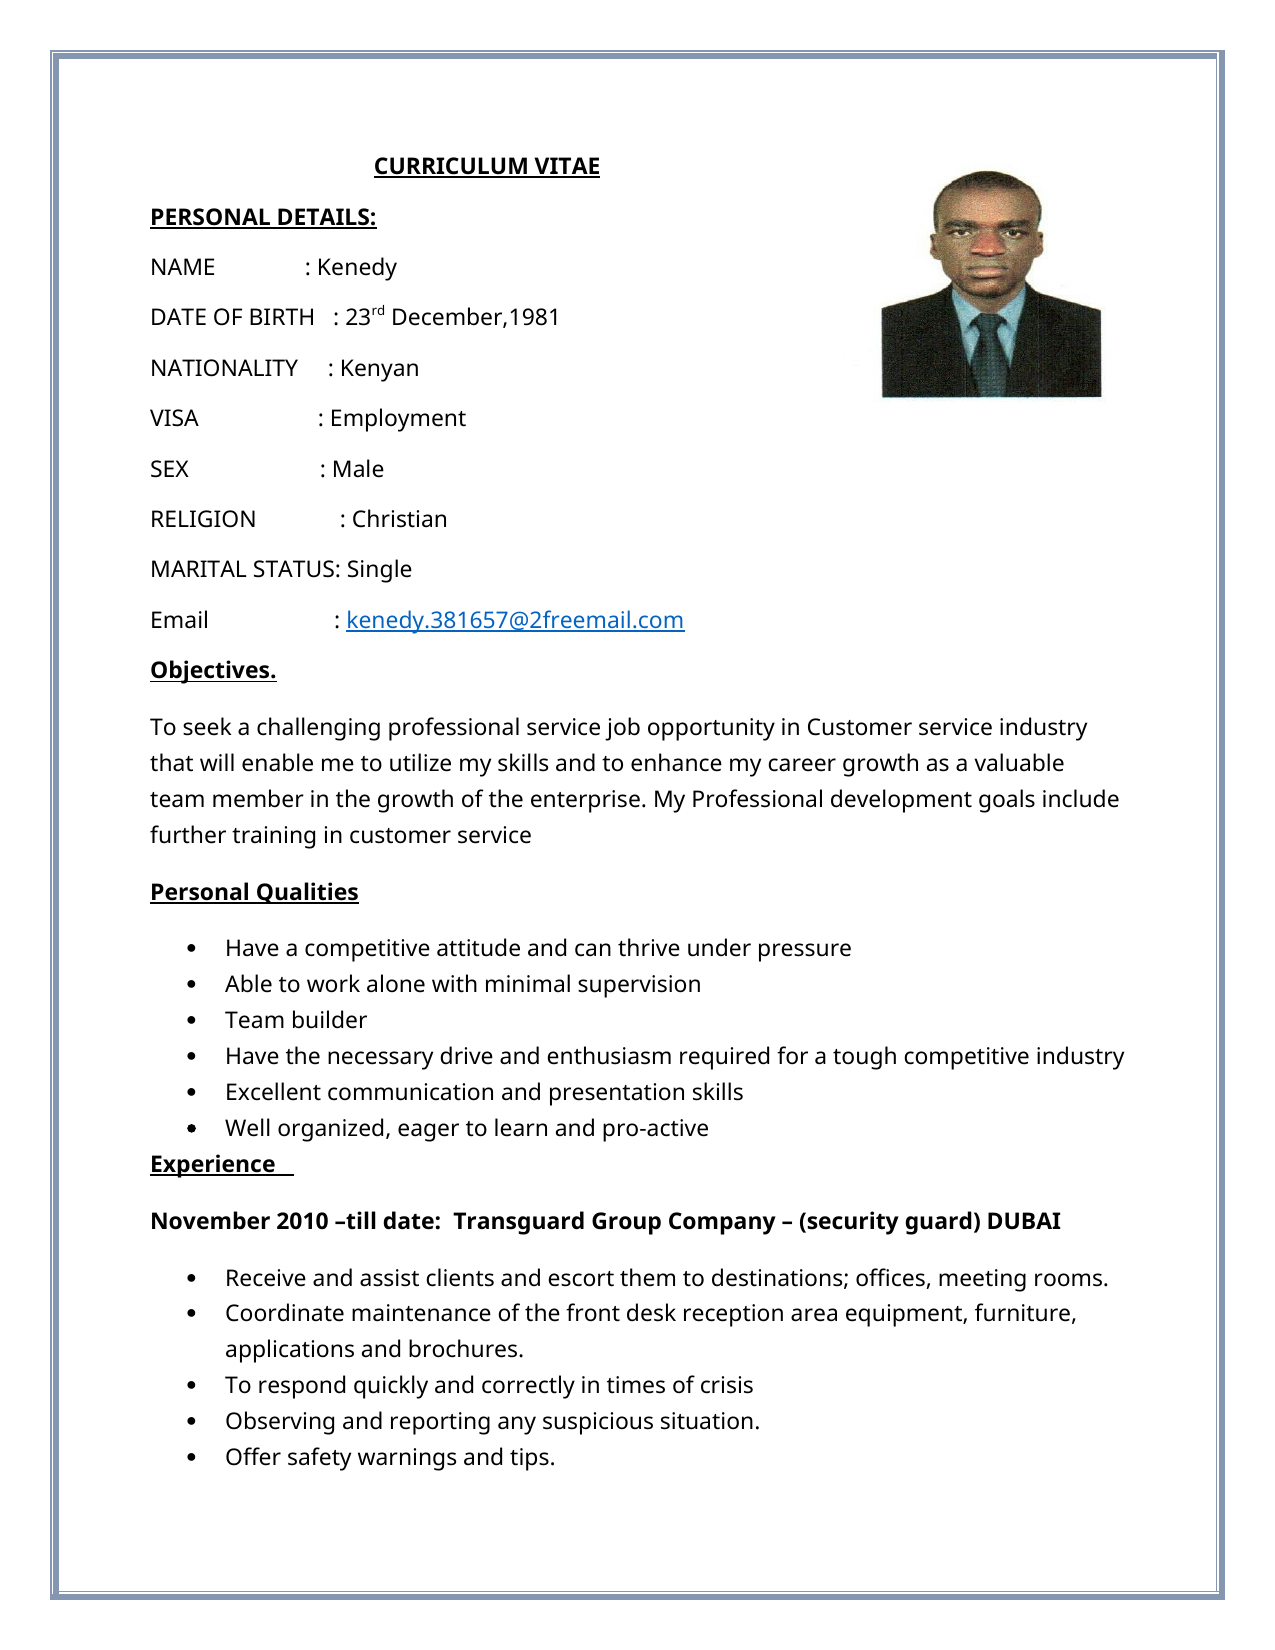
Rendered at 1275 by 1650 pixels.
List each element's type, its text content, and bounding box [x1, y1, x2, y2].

text VISA : Employment [150, 402, 1125, 433]
picture [842, 150, 1125, 422]
text Experience [150, 1148, 1125, 1179]
text Email : kenedy.381657@2freemail.com [150, 604, 1125, 635]
list Well organized, eager to learn and pro-active [187, 1112, 1125, 1143]
text SEX : Male [150, 452, 1125, 484]
text NATIONALITY : Kenyan [150, 352, 842, 383]
text RELIGION : Christian [150, 503, 1125, 534]
text NAME : Kenedy [150, 251, 842, 282]
list Offer safety warnings and tips. [187, 1441, 1125, 1472]
text PERSONAL DETAILS: [150, 200, 842, 232]
text CURRICULUM VITAE [150, 150, 842, 181]
list Able to work alone with minimal supervision [187, 968, 1125, 999]
list To respond quickly and correctly in times of crisis [187, 1369, 1125, 1401]
text November 2010 –till date: Transguard Group Company – (security guard) DUBAI [150, 1205, 1125, 1236]
list Coordinate maintenance of the front desk reception area equipment, furniture, applications and brochures. [187, 1297, 1125, 1364]
list Receive and assist clients and escort them to destinations; offices, meeting rooms. [187, 1261, 1125, 1293]
list Team builder [187, 1004, 1125, 1035]
text Personal Qualities [150, 876, 1125, 907]
text DATE OF BIRTH : 23rd December,1981 [150, 301, 842, 332]
text Objectives. [150, 654, 1125, 685]
list Have a competitive attitude and can thrive under pressure [187, 932, 1125, 963]
text To seek a challenging professional service job opportunity in Customer service industry that will enable me to utilize my skills and to enhance my career growth as a valuable team member in the growth of the enterprise. My Professional development goals include further training in customer service [150, 711, 1125, 850]
list Excellent communication and presentation skills [187, 1076, 1125, 1107]
list Have the necessary drive and enthusiasm required for a tough competitive industry [187, 1040, 1125, 1071]
list Observing and reporting any suspicious situation. [187, 1405, 1125, 1436]
text MARITAL STATUS: Single [150, 553, 1125, 584]
